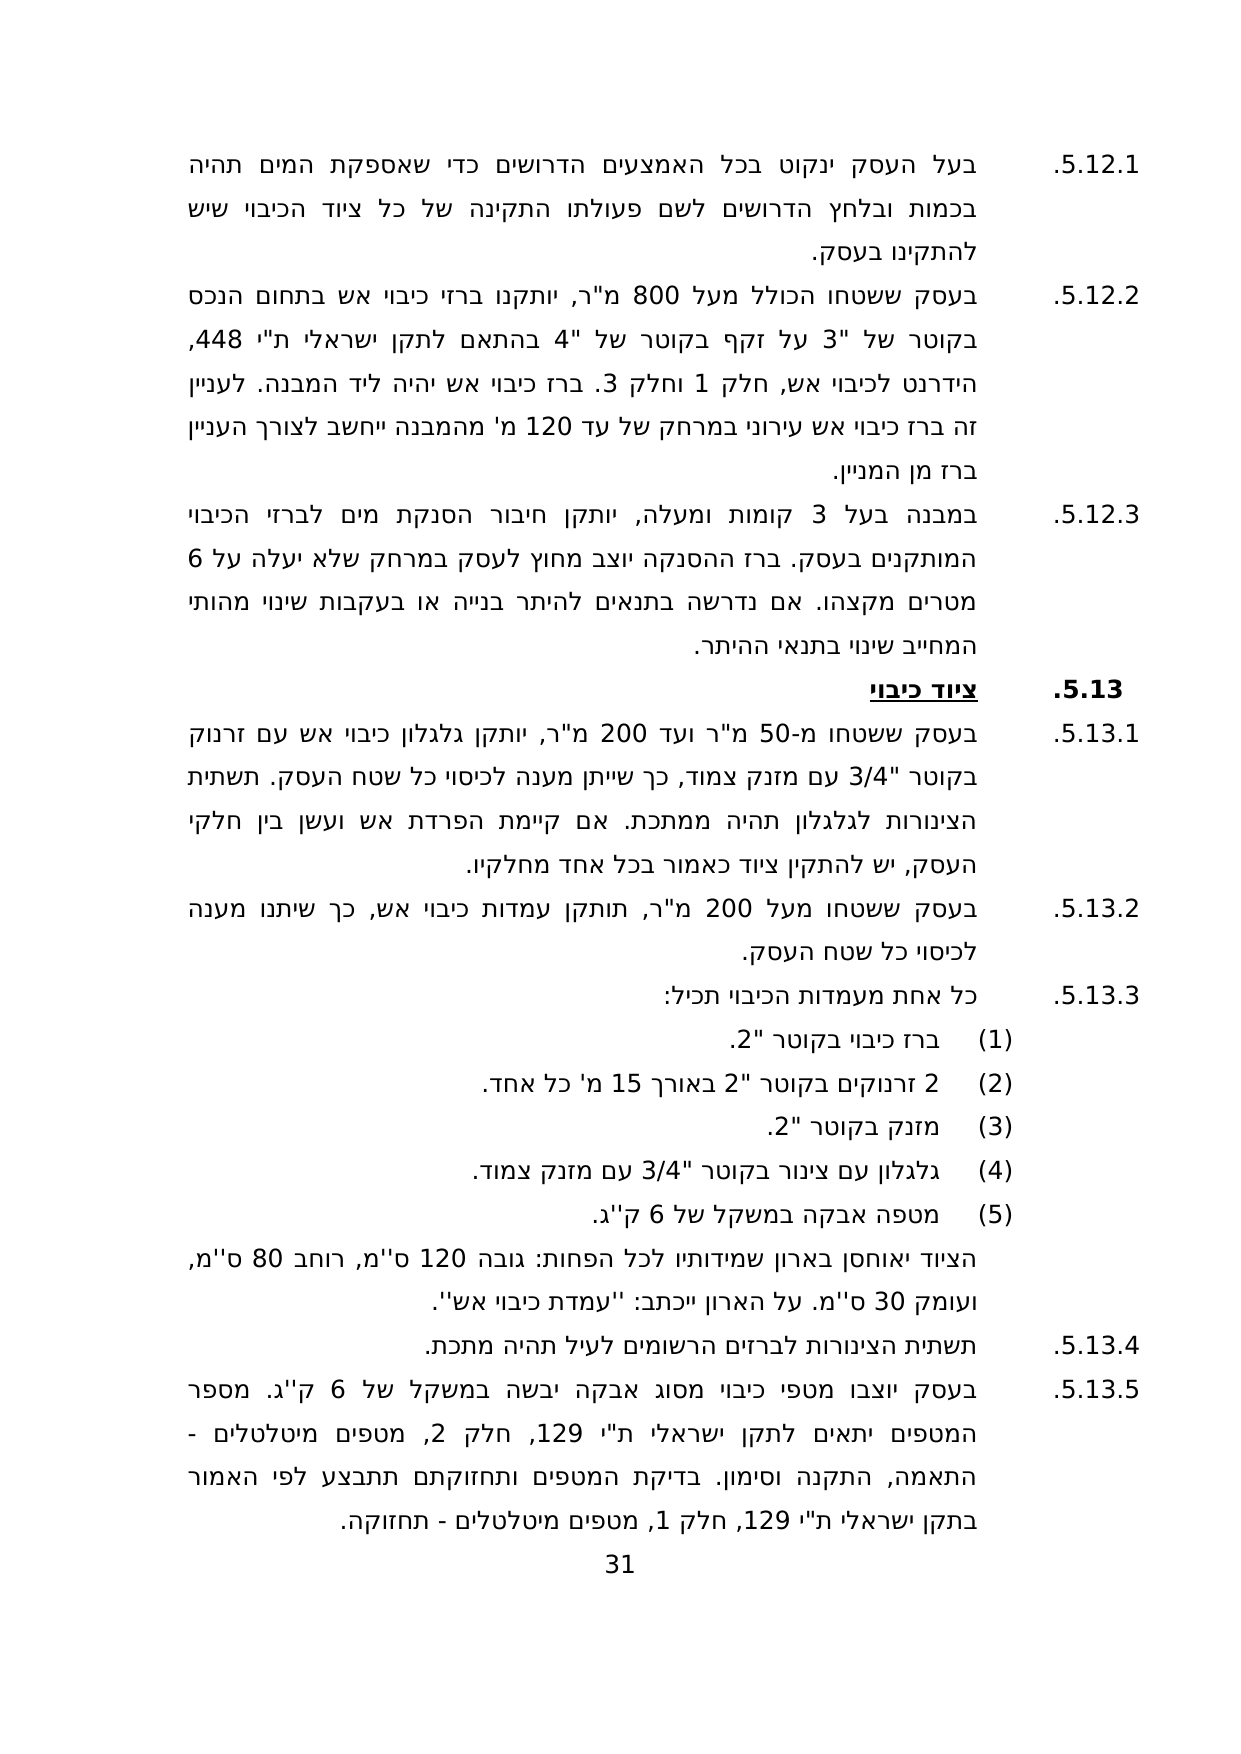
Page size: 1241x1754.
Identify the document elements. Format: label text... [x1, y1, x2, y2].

list בעסק ששטחו הכולל מעל 800 מ"ר, יותקנו ברזי כיבוי אש בתחום הנכס בקוטר של "3 על זקף בקוטר של "4 בהתאם לתקן ישראלי ת"י 448, הידרנט לכיבוי אש, חלק 1 וחלק 3. ברז כיבוי אש יהיה ליד המבנה. לעניין זה ברז כיבוי אש עירוני במרחק של עד 120 מ' מהמבנה ייחשב לצורך העניין ברז מן המניין. [187, 281, 1053, 485]
list גלגלון עם צינור בקוטר "3/4 עם מזנק צמוד. [187, 1156, 978, 1185]
list בעל העסק ינקוט בכל האמצעים הדרושים כדי שאספקת המים תהיה בכמות ובלחץ הדרושים לשם פעולתו התקינה של כל ציוד הכיבוי שיש להתקינו בעסק. [187, 150, 1053, 267]
text הציוד יאוחסן בארון שמידותיו לכל הפחות: גובה 120 ס''מ, רוחב 80 ס''מ, ועומק 30 ס''מ. על הארון ייכתב: ''עמדת כיבוי אש''. [187, 1244, 978, 1317]
list ציוד כיבוי [187, 675, 1053, 704]
list 2 זרנוקים בקוטר "2 באורך 15 מ' כל אחד. [187, 1069, 978, 1098]
list מטפה אבקה במשקל של 6 ק''ג. [187, 1200, 978, 1229]
list במבנה בעל 3 קומות ומעלה, יותקן חיבור הסנקת מים לברזי הכיבוי המותקנים בעסק. ברז ההסנקה יוצב מחוץ לעסק במרחק שלא יעלה על 6 מטרים מקצהו. אם נדרשה בתנאים להיתר בנייה או בעקבות שינוי מהותי המחייב שינוי בתנאי ההיתר. [187, 500, 1053, 660]
list בעסק יוצבו מטפי כיבוי מסוג אבקה יבשה במשקל של 6 ק''ג. מספר המטפים יתאים לתקן ישראלי ת"י 129, חלק 2, מטפים מיטלטלים - התאמה, התקנה וסימון. בדיקת המטפים ותחזוקתם תתבצע לפי האמור בתקן ישראלי ת"י 129, חלק 1, מטפים מיטלטלים - תחזוקה. [187, 1375, 1053, 1535]
list בעסק ששטחו מעל 200 מ"ר, תותקן עמדות כיבוי אש, כך שיתנו מענה לכיסוי כל שטח העסק. [187, 894, 1053, 967]
list בעסק ששטחו מ-50 מ"ר ועד 200 מ"ר, יותקן גלגלון כיבוי אש עם זרנוק בקוטר "3/4 עם מזנק צמוד, כך שייתן מענה לכיסוי כל שטח העסק. תשתית הצינורות לגלגלון תהיה ממתכת. אם קיימת הפרדת אש ועשן בין חלקי העסק, יש להתקין ציוד כאמור בכל אחד מחלקיו. [187, 719, 1053, 879]
list כל אחת מעמדות הכיבוי תכיל: [187, 981, 1053, 1010]
list ברז כיבוי בקוטר "2. [187, 1025, 978, 1054]
list תשתית הצינורות לברזים הרשומים לעיל תהיה מתכת. [187, 1331, 1053, 1360]
list מזנק בקוטר "2. [187, 1112, 978, 1142]
